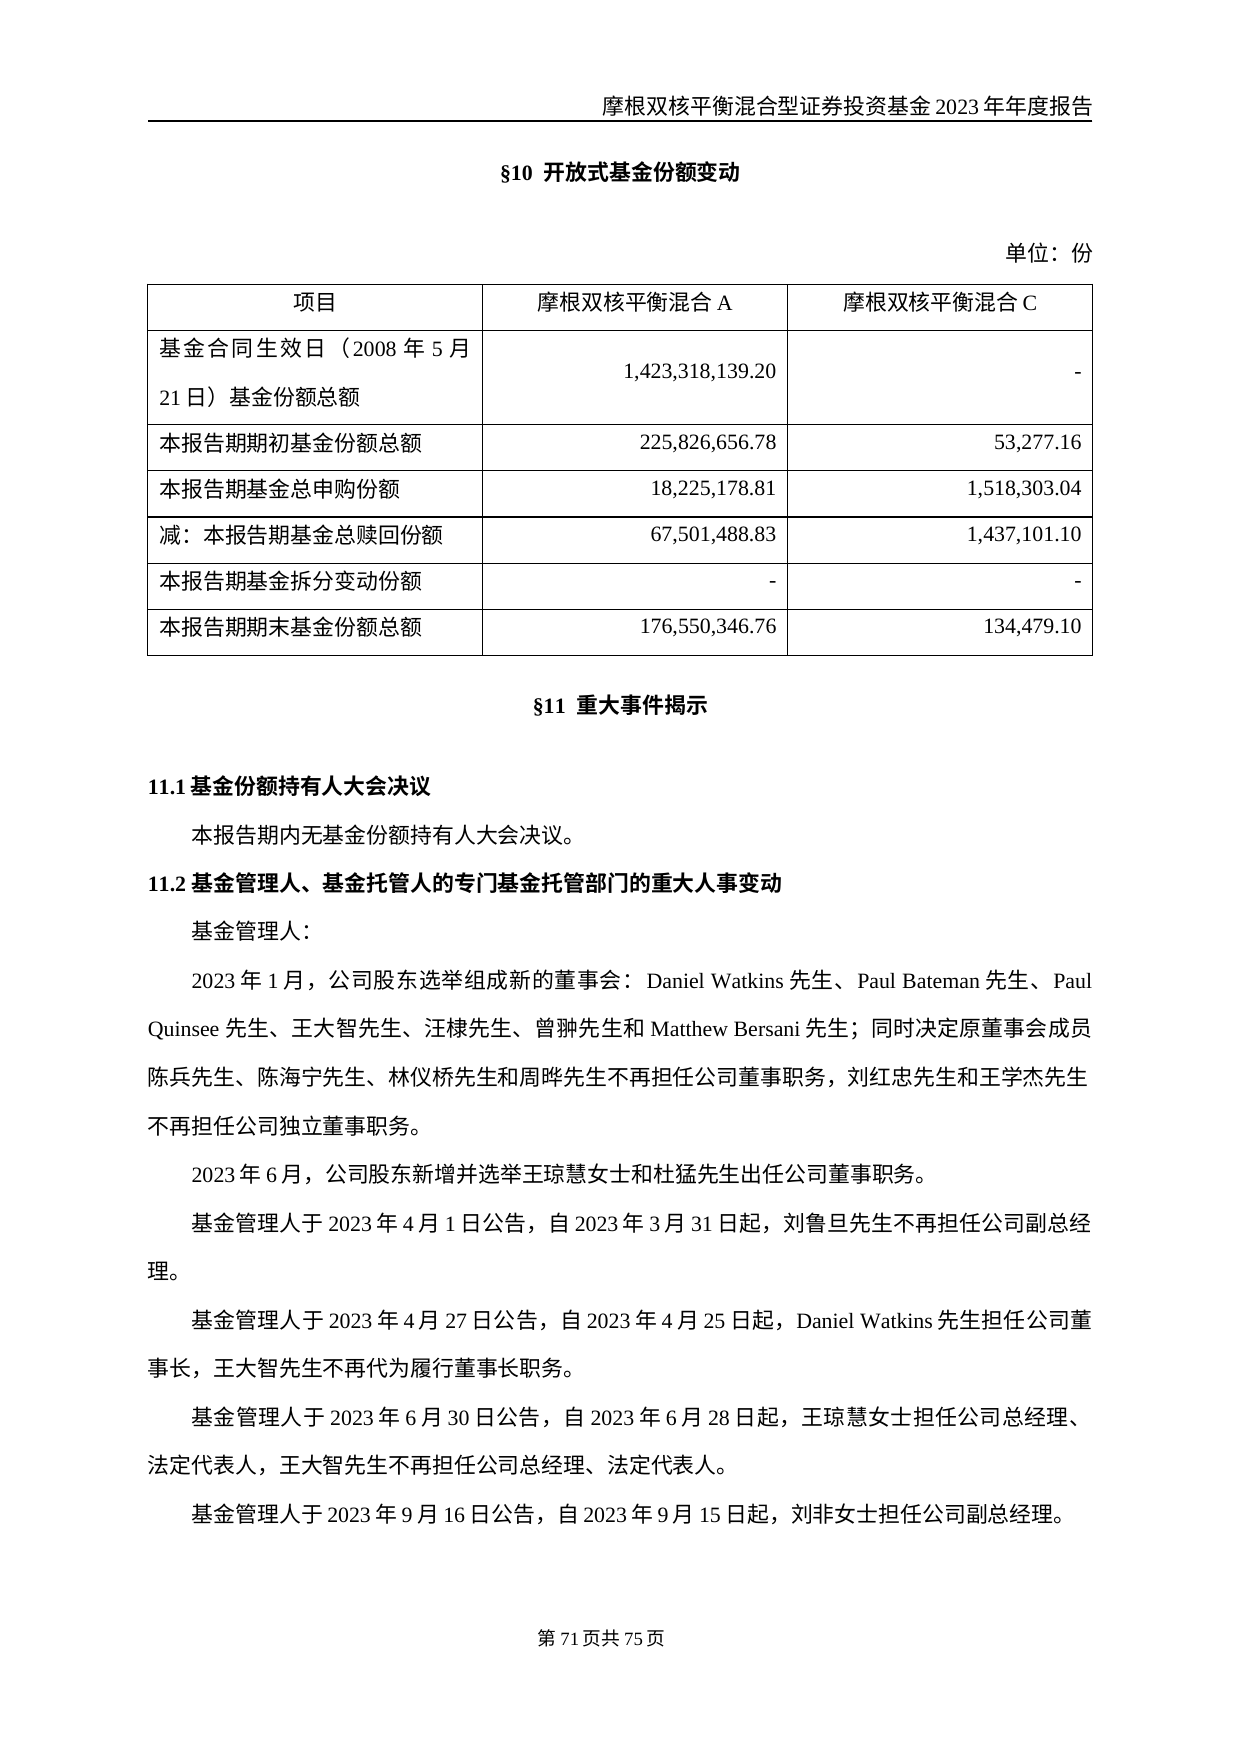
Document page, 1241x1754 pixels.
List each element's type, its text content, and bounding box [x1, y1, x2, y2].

text 基金管理人于2023年6月30日公告，自2023年6月28日起，王琼慧女士担任公司总经理、法定代表人，王大智先生不再担任公司总经理、法定代表人。 [148, 1399, 1092, 1481]
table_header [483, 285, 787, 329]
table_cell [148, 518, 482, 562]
text 基金管理人于2023年4月27日公告，自2023年4月25日起，Daniel Watkins先生担任公司董事长，王大智先生不再代为履行董事长职务。 [148, 1302, 1092, 1383]
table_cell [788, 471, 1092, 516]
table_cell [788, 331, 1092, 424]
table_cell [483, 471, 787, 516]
text 2023年6月，公司股东新增并选举王琼慧女士和杜猛先生出任公司董事职务。 [148, 1157, 1092, 1189]
subtitle 11.2 基金管理人、基金托管人的专门基金托管部门的重大人事变动 [148, 866, 1092, 898]
text 单位：份 [148, 235, 1092, 268]
text 本报告期内无基金份额持有人大会决议。 [148, 817, 1092, 850]
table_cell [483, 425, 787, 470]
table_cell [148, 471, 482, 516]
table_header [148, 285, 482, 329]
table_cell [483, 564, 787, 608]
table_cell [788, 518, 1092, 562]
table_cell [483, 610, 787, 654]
subtitle 11.1基金份额持有人大会决议 [148, 769, 1092, 801]
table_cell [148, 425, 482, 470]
subtitle §10 开放式基金份额变动 [148, 154, 1092, 187]
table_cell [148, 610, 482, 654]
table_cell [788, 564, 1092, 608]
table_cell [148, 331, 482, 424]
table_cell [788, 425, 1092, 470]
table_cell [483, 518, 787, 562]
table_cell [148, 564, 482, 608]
subtitle §11 重大事件揭示 [148, 688, 1092, 721]
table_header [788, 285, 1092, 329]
text 基金管理人于2023年9月16日公告，自2023年9月15日起，刘非女士担任公司副总经理。 [148, 1496, 1092, 1529]
text 2023年1月，公司股东选举组成新的董事会：Daniel Watkins先生、Paul Bateman先生、Paul Quinsee 先生、王大智先生、汪棣先生、曾翀先生和Matthew Bersani先生；同时决定原董事会成员陈兵先生、陈海宁先生、林仪桥先生和周晔先生不再担任公司董事职务，刘红忠先生和王学杰先生不再担任公司独立董事职务。 [148, 962, 1092, 1141]
text 基金管理人： [148, 914, 1092, 946]
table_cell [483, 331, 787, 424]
text 基金管理人于2023年4月1日公告，自2023年3月31日起，刘鲁旦先生不再担任公司副总经理。 [148, 1205, 1092, 1286]
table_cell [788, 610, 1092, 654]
